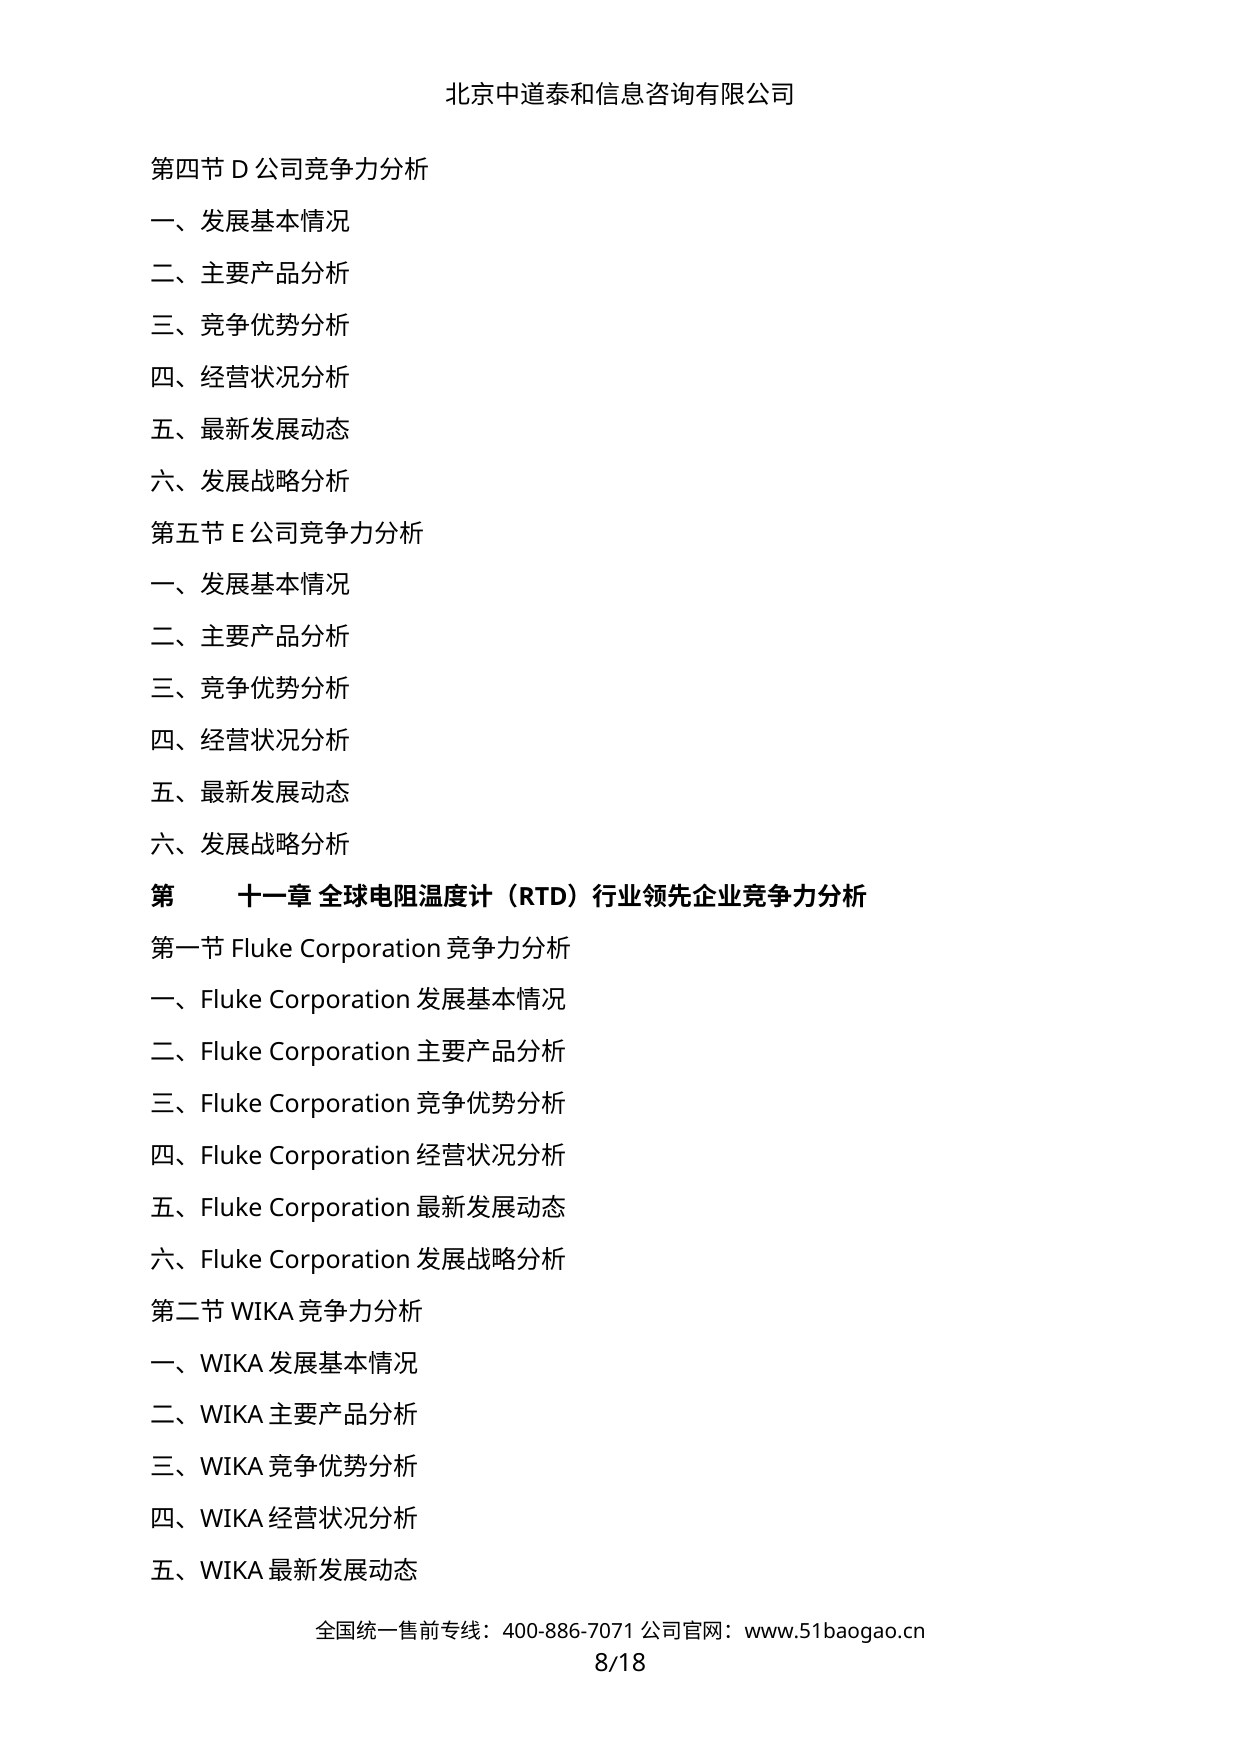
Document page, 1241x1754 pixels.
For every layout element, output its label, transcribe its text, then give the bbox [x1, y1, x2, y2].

text 三、Fluke Corporation竞争优势分析 [150, 1084, 1090, 1120]
text 第四节 D公司竞争力分析 [150, 150, 1090, 186]
text 六、发展战略分析 [150, 461, 1090, 497]
text 三、竞争优势分析 [150, 306, 1090, 342]
text 五、WIKA最新发展动态 [150, 1551, 1090, 1587]
text 五、Fluke Corporation最新发展动态 [150, 1187, 1090, 1224]
text 四、WIKA经营状况分析 [150, 1499, 1090, 1535]
text 一、Fluke Corporation发展基本情况 [150, 980, 1090, 1016]
text 第五节 E公司竞争力分析 [150, 513, 1090, 549]
text 第二节 WIKA竞争力分析 [150, 1291, 1090, 1327]
text 五、最新发展动态 [150, 409, 1090, 446]
text 二、主要产品分析 [150, 254, 1090, 290]
text 第 十一章 全球电阻温度计（RTD）行业领先企业竞争力分析 [150, 876, 1090, 912]
text 四、经营状况分析 [150, 721, 1090, 757]
text 一、发展基本情况 [150, 202, 1090, 238]
text 四、Fluke Corporation经营状况分析 [150, 1136, 1090, 1172]
text 六、发展战略分析 [150, 824, 1090, 861]
text 一、WIKA发展基本情况 [150, 1343, 1090, 1379]
text 第一节 Fluke Corporation竞争力分析 [150, 928, 1090, 964]
text 五、最新发展动态 [150, 772, 1090, 809]
text 二、Fluke Corporation主要产品分析 [150, 1032, 1090, 1068]
text 三、WIKA竞争优势分析 [150, 1447, 1090, 1483]
text 四、经营状况分析 [150, 357, 1090, 394]
text 三、竞争优势分析 [150, 669, 1090, 705]
text 一、发展基本情况 [150, 565, 1090, 601]
text 二、主要产品分析 [150, 617, 1090, 653]
text 二、WIKA主要产品分析 [150, 1395, 1090, 1431]
text 六、Fluke Corporation发展战略分析 [150, 1239, 1090, 1276]
